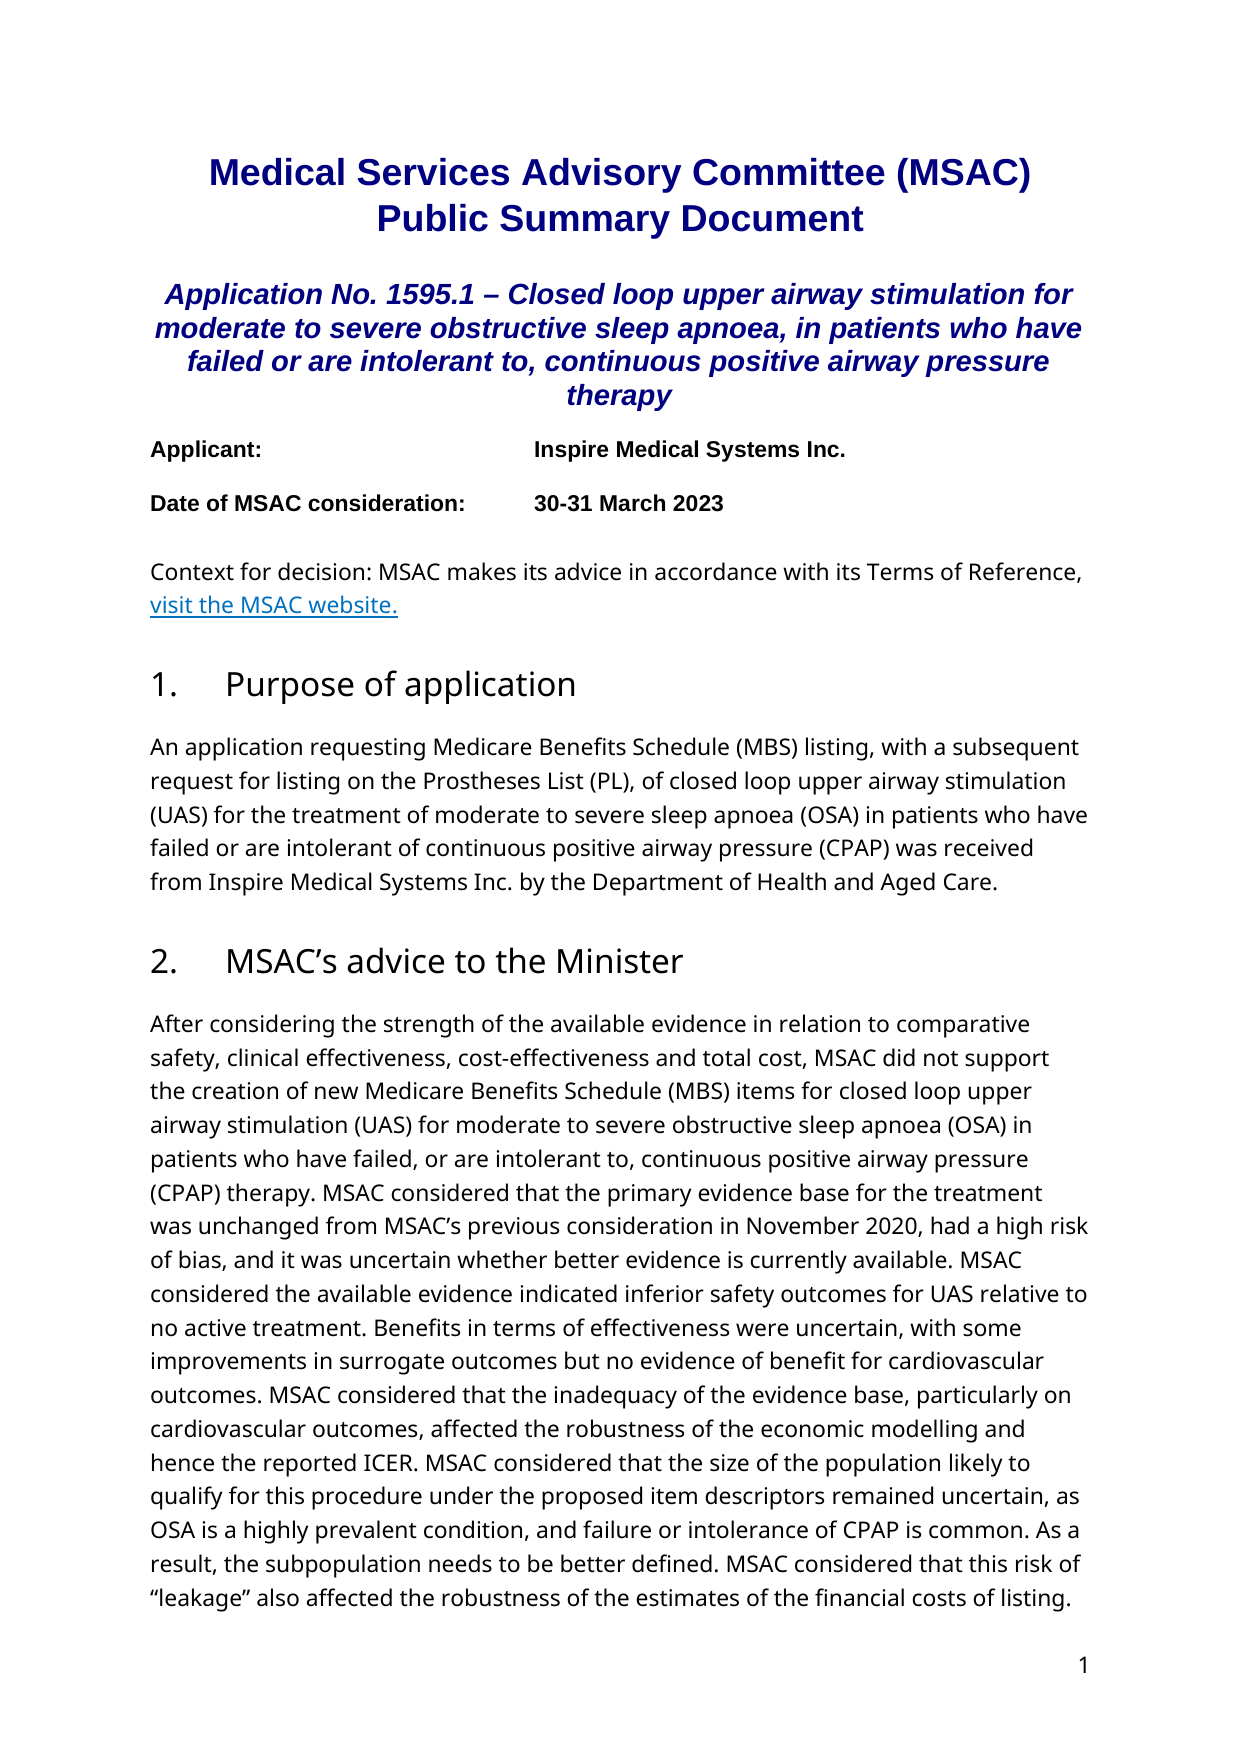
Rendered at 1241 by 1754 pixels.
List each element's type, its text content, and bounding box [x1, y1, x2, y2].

text Date of MSAC consideration: 30-31 March 2023 [150, 490, 1090, 516]
subtitle 2. MSAC’s advice to the Minister [150, 937, 1090, 983]
subtitle Application No. 1595.1 – Closed loop upper airway stimulation for moderate to severe obstructive sleep apnoea, in patients who have failed or are intolerant to, continuous positive airway pressure therapy [150, 277, 1090, 411]
subtitle 1. Purpose of application [150, 661, 1090, 706]
text Public Summary Document [150, 197, 1090, 240]
text Applicant: Inspire Medical Systems Inc. [150, 436, 1090, 463]
text Context for decision: MSAC makes its advice in accordance with its Terms of Reference, visit the MSAC website. [150, 556, 1090, 621]
text An application requesting Medicare Benefits Schedule (MBS) listing, with a subsequent request for listing on the Prostheses List (PL), of closed loop upper airway stimulation (UAS) for the treatment of moderate to severe sleep apnoea (OSA) in patients who have failed or are intolerant of continuous positive airway pressure (CPAP) was received from Inspire Medical Systems Inc. by the Department of Health and Aged Care. [150, 731, 1090, 897]
text Medical Services Advisory Committee (MSAC) [150, 150, 1090, 193]
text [150, 1008, 1090, 1613]
